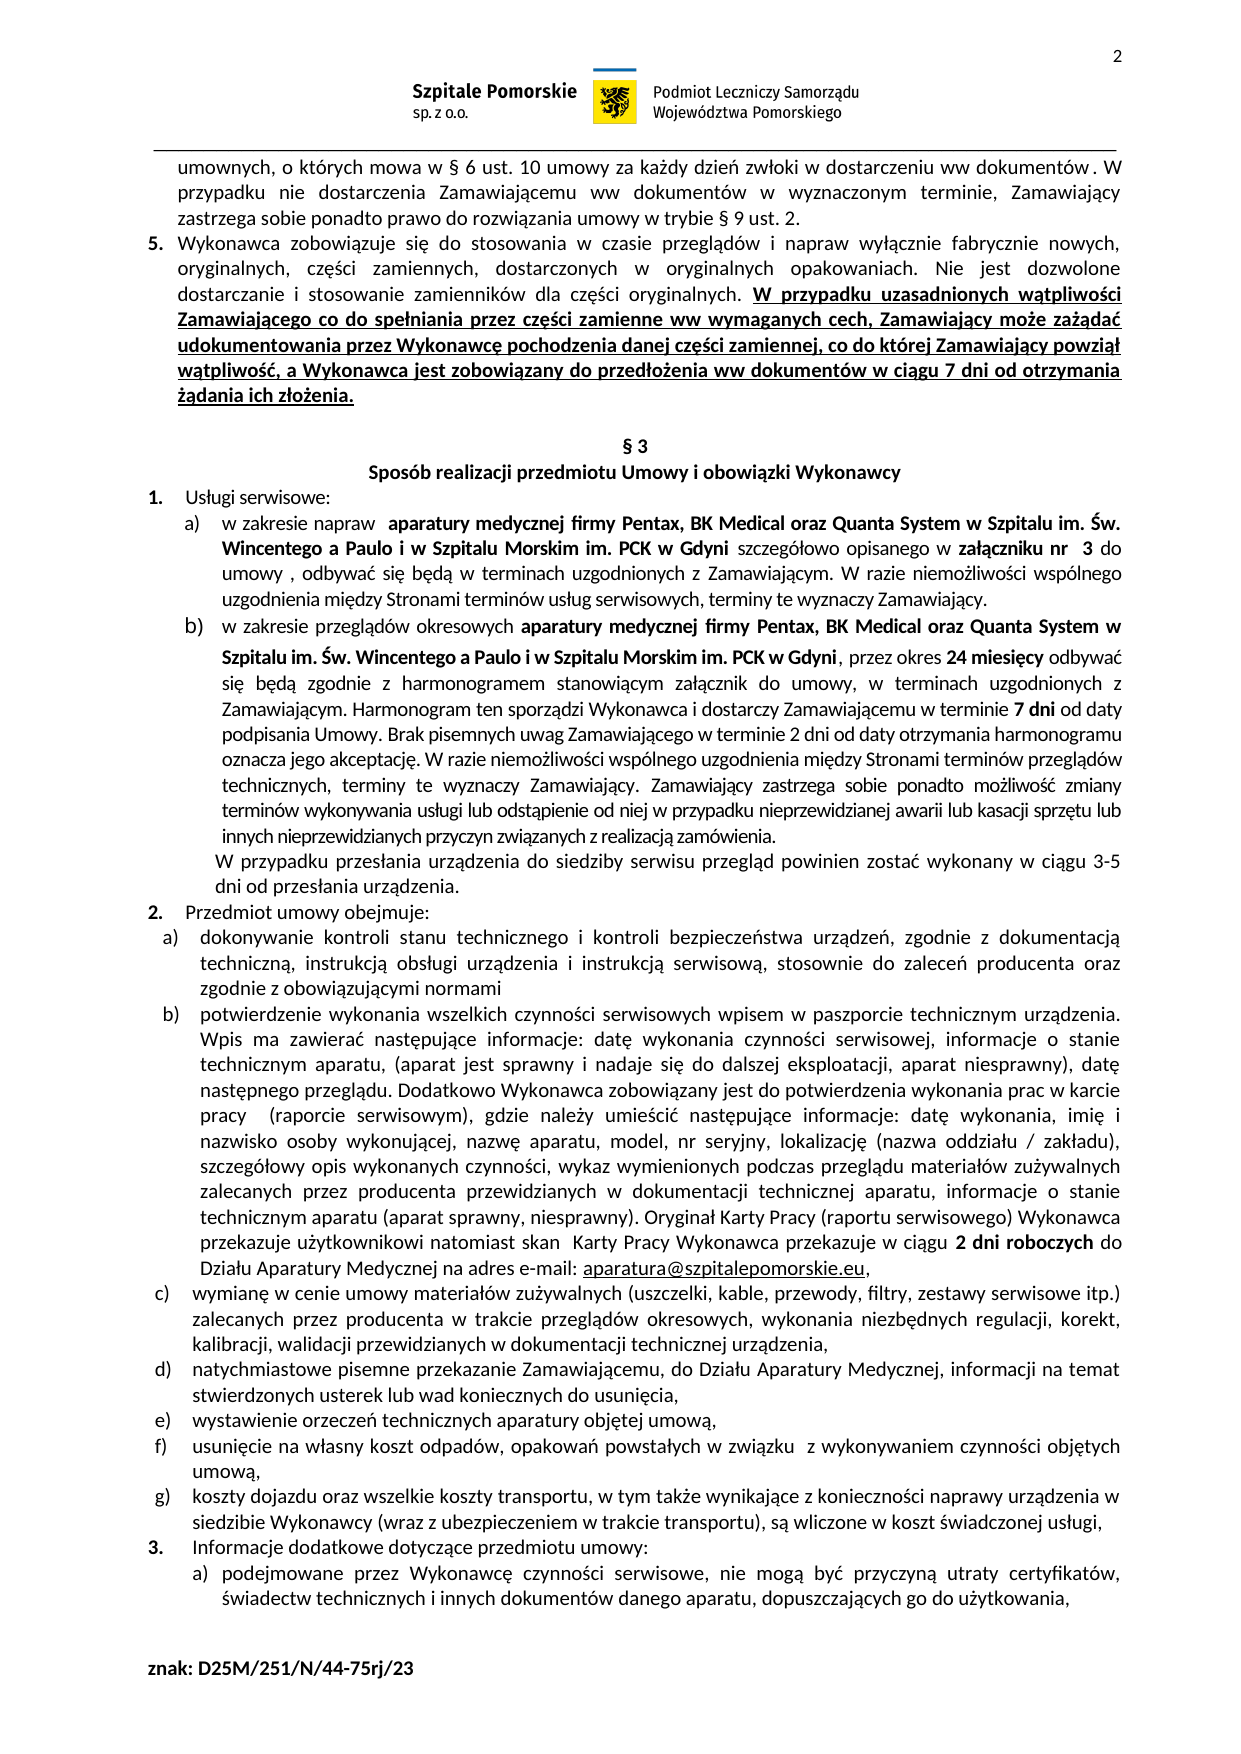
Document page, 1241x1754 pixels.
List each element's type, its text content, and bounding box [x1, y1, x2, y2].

list w zakresie napraw aparatury medycznej firmy Pentax, BK Medical oraz Quanta System w Szpitalu im. Św. Wincentego a Paulo i w Szpitalu Morskim im. PCK w Gdyni szczegółowo opisanego w załączniku nr 3 do umowy , odbywać się będą w terminach uzgodnionych z Zamawiającym. W razie niemożliwości wspólnego uzgodnienia między Stronami terminów usług serwisowych, terminy te wyznaczy Zamawiający. [184, 510, 1122, 611]
list potwierdzenie wykonania wszelkich czynności serwisowych wpisem w paszporcie technicznym urządzenia. Wpis ma zawierać następujące informacje: datę wykonania czynności serwisowej, informacje o stanie technicznym aparatu, (aparat jest sprawny i nadaje się do dalszej eksploatacji, aparat niesprawny), datę następnego przeglądu. Dodatkowo Wykonawca zobowiązany jest do potwierdzenia wykonania prac w karcie pracy (raporcie serwisowym), gdzie należy umieścić następujące informacje: datę wykonania, imię i nazwisko osoby wykonującej, nazwę aparatu, model, nr seryjny, lokalizację (nazwa oddziału / zakładu), szczegółowy opis wykonanych czynności, wykaz wymienionych podczas przeglądu materiałów zużywalnych zalecanych przez producenta przewidzianych w dokumentacji technicznej aparatu, informacje o stanie technicznym aparatu (aparat sprawny, niesprawny). Oryginał Karty Pracy (raportu serwisowego) Wykonawca przekazuje użytkownikowi natomiast skan Karty Pracy Wykonawca przekazuje w ciągu 2 dni roboczych do Działu Aparatury Medycznej na adres e-mail: aparatura@szpitalepomorskie.eu, [162, 1001, 1122, 1280]
list wystawienie orzeczeń technicznych aparatury objętej umową, [154, 1407, 1122, 1433]
list podejmowane przez Wykonawcę czynności serwisowe, nie mogą być przyczyną utraty certyfikatów, świadectw technicznych i innych dokumentów danego aparatu, dopuszczających go do użytkowania, [192, 1560, 1122, 1611]
list Informacje dodatkowe dotyczące przedmiotu umowy: [148, 1534, 1122, 1560]
list Usługi serwisowe: [148, 484, 1122, 510]
list koszty dojazdu oraz wszelkie koszty transportu, w tym także wynikające z konieczności naprawy urządzenia w siedzibie Wykonawcy (wraz z ubezpieczeniem w trakcie transportu), są wliczone w koszt świadczonej usługi, [154, 1484, 1122, 1534]
picture [410, 67, 859, 126]
text § 3 [148, 433, 1122, 459]
list Wykonawca zobowiązuje się do stosowania w czasie przeglądów i napraw wyłącznie fabrycznie nowych, oryginalnych, części zamiennych, dostarczonych w oryginalnych opakowaniach. Nie jest dozwolone dostarczanie i stosowanie zamienników dla części oryginalnych. W przypadku uzasadnionych wątpliwości Zamawiającego co do spełniania przez części zamienne ww wymaganych cech, Zamawiający może zażądać udokumentowania przez Wykonawcę pochodzenia danej części zamiennej, co do której Zamawiający powziął wątpliwość, a Wykonawca jest zobowiązany do przedłożenia ww dokumentów w ciągu 7 dni od otrzymania żądania ich złożenia. [148, 230, 1122, 408]
list wymianę w cenie umowy materiałów zużywalnych (uszczelki, kable, przewody, filtry, zestawy serwisowe itp.) zalecanych przez producenta w trakcie przeglądów okresowych, wykonania niezbędnych regulacji, korekt, kalibracji, walidacji przewidzianych w dokumentacji technicznej urządzenia, [154, 1280, 1122, 1357]
list w zakresie przeglądów okresowych aparatury medycznej firmy Pentax, BK Medical oraz Quanta System w Szpitalu im. Św. Wincentego a Paulo i w Szpitalu Morskim im. PCK w Gdyni, przez okres 24 miesięcy odbywać się będą zgodnie z harmonogramem stanowiącym załącznik do umowy, w terminach uzgodnionych z Zamawiającym. Harmonogram ten sporządzi Wykonawca i dostarczy Zamawiającemu w terminie 7 dni od daty podpisania Umowy. Brak pisemnych uwag Zamawiającego w terminie 2 dni od daty otrzymania harmonogramu oznacza jego akceptację. W razie niemożliwości wspólnego uzgodnienia między Stronami terminów przeglądów technicznych, terminy te wyznaczy Zamawiający. Zamawiający zastrzega sobie ponadto możliwość zmiany terminów wykonywania usługi lub odstąpienie od niej w przypadku nieprzewidzianej awarii lub kasacji sprzętu lub innych nieprzewidzianych przyczyn związanych z realizacją zamówienia. [184, 611, 1122, 848]
text Sposób realizacji przedmiotu Umowy i obowiązki Wykonawcy [148, 459, 1122, 484]
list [148, 154, 1122, 230]
list usunięcie na własny koszt odpadów, opakowań powstałych w związku z wykonywaniem czynności objętych umową, [154, 1433, 1122, 1484]
list dokonywanie kontroli stanu technicznego i kontroli bezpieczeństwa urządzeń, zgodnie z dokumentacją techniczną, instrukcją obsługi urządzenia i instrukcją serwisową, stosownie do zaleceń producenta oraz zgodnie z obowiązującymi normami [162, 924, 1122, 1001]
list Przedmiot umowy obejmuje: [148, 899, 1122, 924]
list W przypadku przesłania urządzenia do siedziby serwisu przegląd powinien zostać wykonany w ciągu 3-5 dni od przesłania urządzenia. [215, 848, 1122, 899]
list natychmiastowe pisemne przekazanie Zamawiającemu, do Działu Aparatury Medycznej, informacji na temat stwierdzonych usterek lub wad koniecznych do usunięcia, [154, 1357, 1122, 1407]
